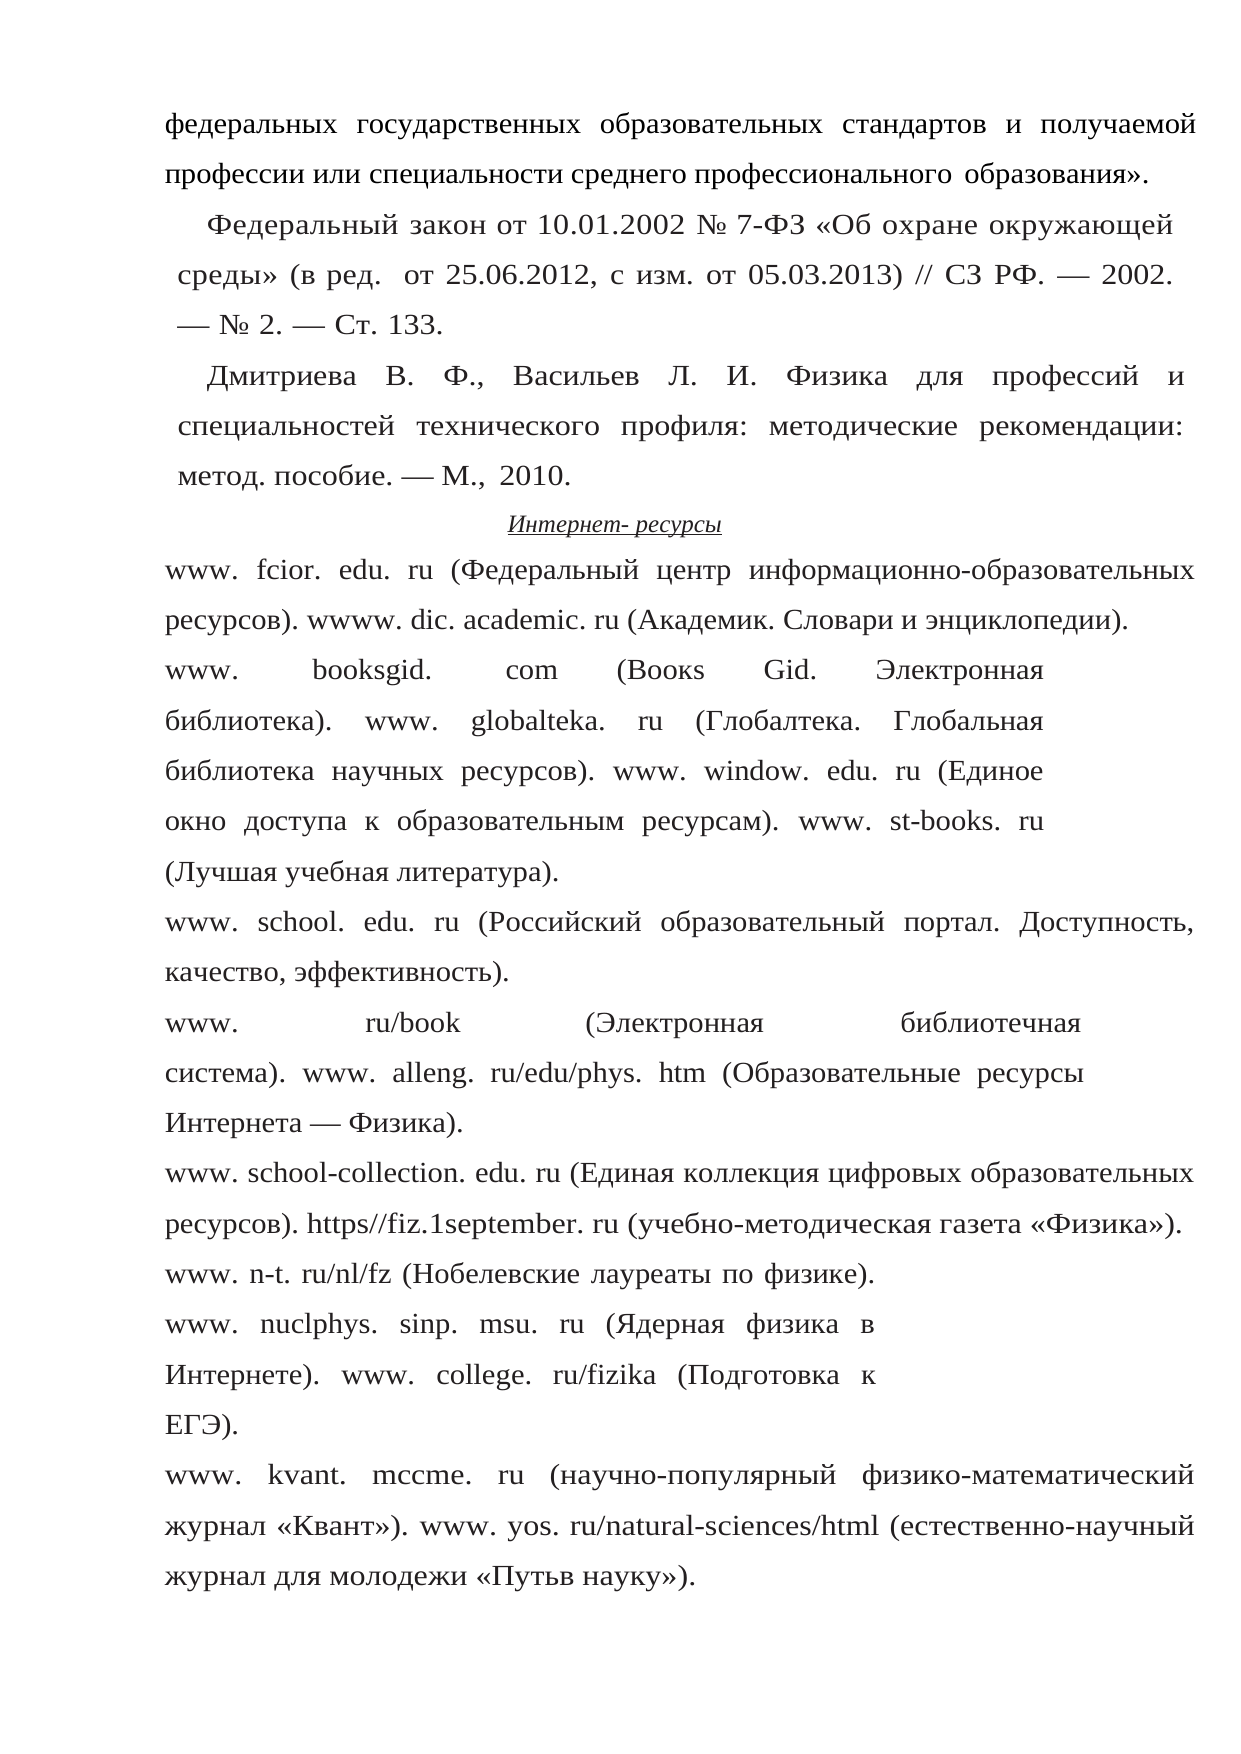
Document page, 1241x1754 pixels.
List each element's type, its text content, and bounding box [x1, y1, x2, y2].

text www. school. edu. ru (Российский образовательный портал. Доступность, качество, эффективность). [164, 904, 1196, 988]
text www. booksgid. com (Воокs Gid. Электронная библиотека). www. globalteka. ru (Глобалтека. Глобальная библиотека научных ресурсов). www. window. edu. ru (Единое окно доступа к образовательным ресурсам). www. st-books. ru (Лучшая учебная литература). [164, 652, 1044, 887]
text www. kvant. mccme. ru (научно-популярный физико-математический журнал «Квант»). www. yos. ru/natural-sciences/html (естественно-научный журнал для молодежи «Путьв науку»). [164, 1457, 1196, 1592]
text www. ru/book (Электронная библиотечная система). www. alleng. ru/edu/phys. htm (Образовательные ресурсы Интернета — Физика). [164, 1005, 1084, 1139]
text www. school-collection. edu. ru (Единая коллекция цифровых образовательных ресурсов). https//fiz.1september. ru (учебно-методическая газета «Физика»). [164, 1156, 1196, 1239]
text www. fcior. edu. ru (Федеральный центр информационно-образовательных ресурсов). wwww. dic. academic. ru (Академик. Словари и энциклопедии). [164, 552, 1196, 636]
text www. n-t. ru/nl/fz (Нобелевские лауреаты по физике). www. nuclphys. sinp. msu. ru (Ядерная физика в Интернете). www. college. ru/fizika (Подготовка к ЕГЭ). [164, 1256, 876, 1441]
text Федеральный закон от 10.01.2002 № 7-ФЗ «Об охране окружающей среды» (в ред. от 25.06.2012, с изм. от 05.03.2013) // СЗ РФ. — 2002. — № 2. — Ст. 133. [177, 207, 1174, 341]
subtitle Интернет- ресурсы [507, 509, 1196, 537]
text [164, 106, 1198, 190]
text Дмитриева В. Ф., Васильев Л. И. Физика для профессий и специальностей технического профиля: методические рекомендации: метод. пособие. — М., 2010. [177, 358, 1184, 492]
